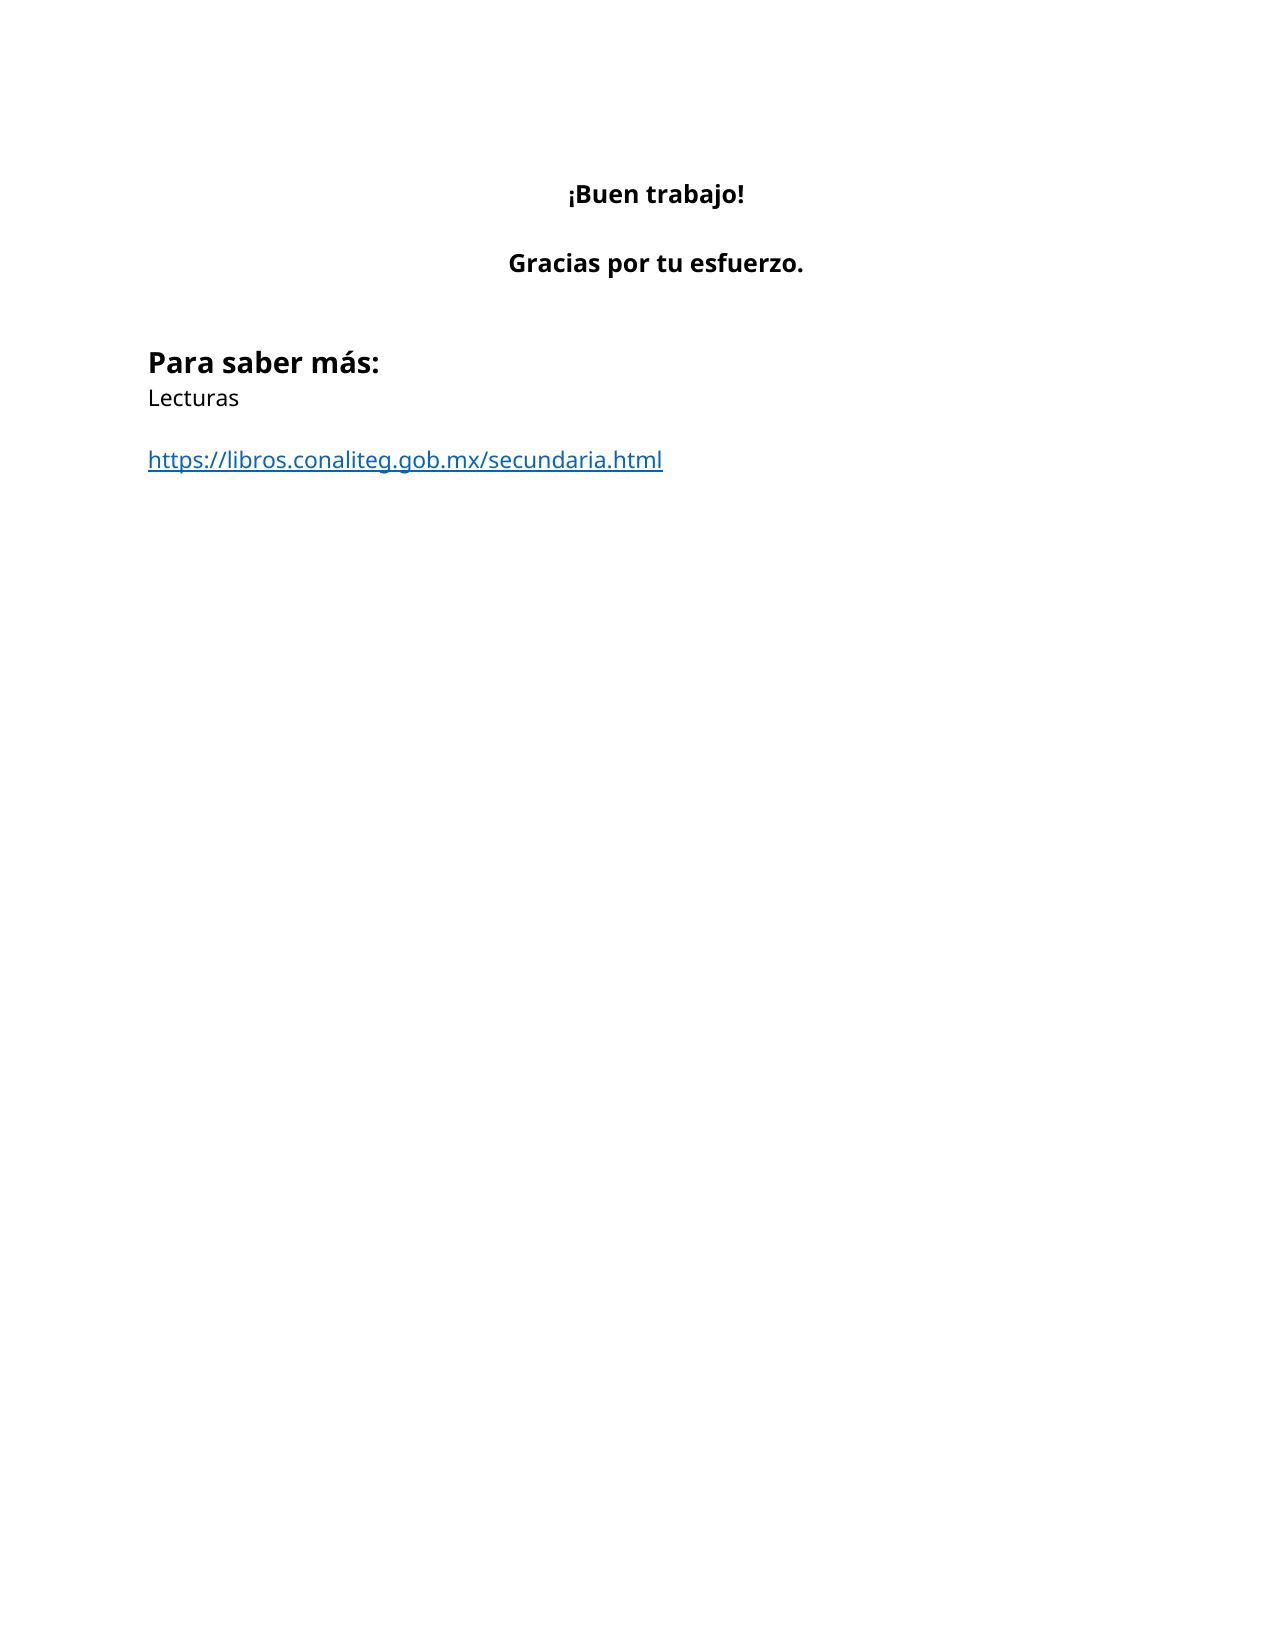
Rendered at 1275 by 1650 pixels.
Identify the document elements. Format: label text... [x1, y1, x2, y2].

text ¡Buen trabajo! [185, 177, 1127, 211]
text Para saber más: [148, 342, 1127, 382]
text Lecturas [148, 382, 1127, 413]
text Gracias por tu esfuerzo. [185, 245, 1127, 279]
text https://libros.conaliteg.gob.mx/secundaria.html [148, 444, 1127, 475]
